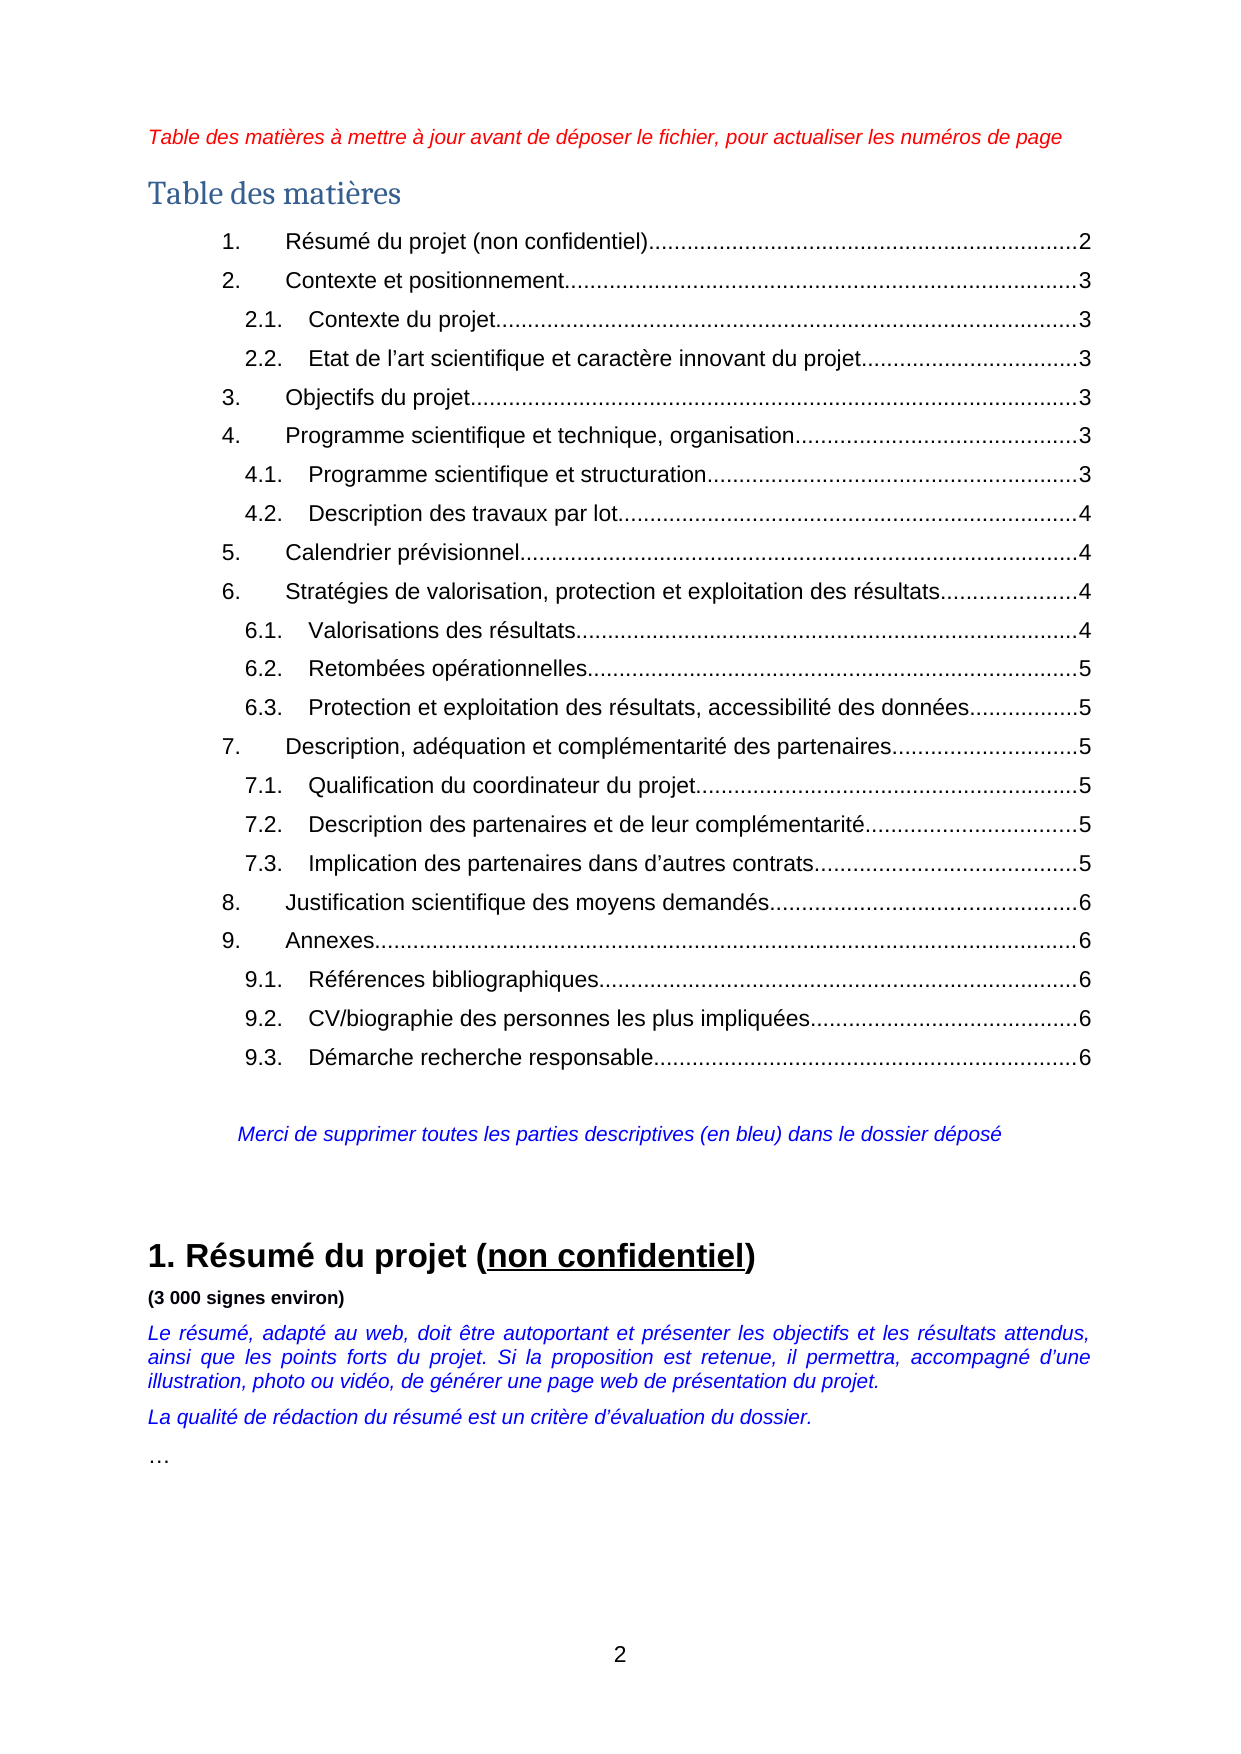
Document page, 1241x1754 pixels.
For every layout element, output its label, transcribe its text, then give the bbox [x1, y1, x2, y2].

text Le résumé, adapté au web, doit être autoportant et présenter les objectifs et les résultats attendus, ainsi que les points forts du projet. Si la proposition est retenue, il permettra, accompagné d’une illustration, photo ou vidéo, de générer une page web de présentation du projet. [148, 1321, 1092, 1393]
text … [148, 1442, 1092, 1468]
subtitle Résumé du projet (non confidentiel) [148, 1236, 1092, 1274]
text La qualité de rédaction du résumé est un critère d’évaluation du dossier. [148, 1405, 1092, 1429]
text Merci de supprimer toutes les parties descriptives (en bleu) dans le dossier déposé [148, 1122, 1092, 1146]
text Table des matières à mettre à jour avant de déposer le fichier, pour actualiser les numéros de page [148, 125, 1092, 149]
text (3 000 signes environ) [148, 1287, 1092, 1308]
